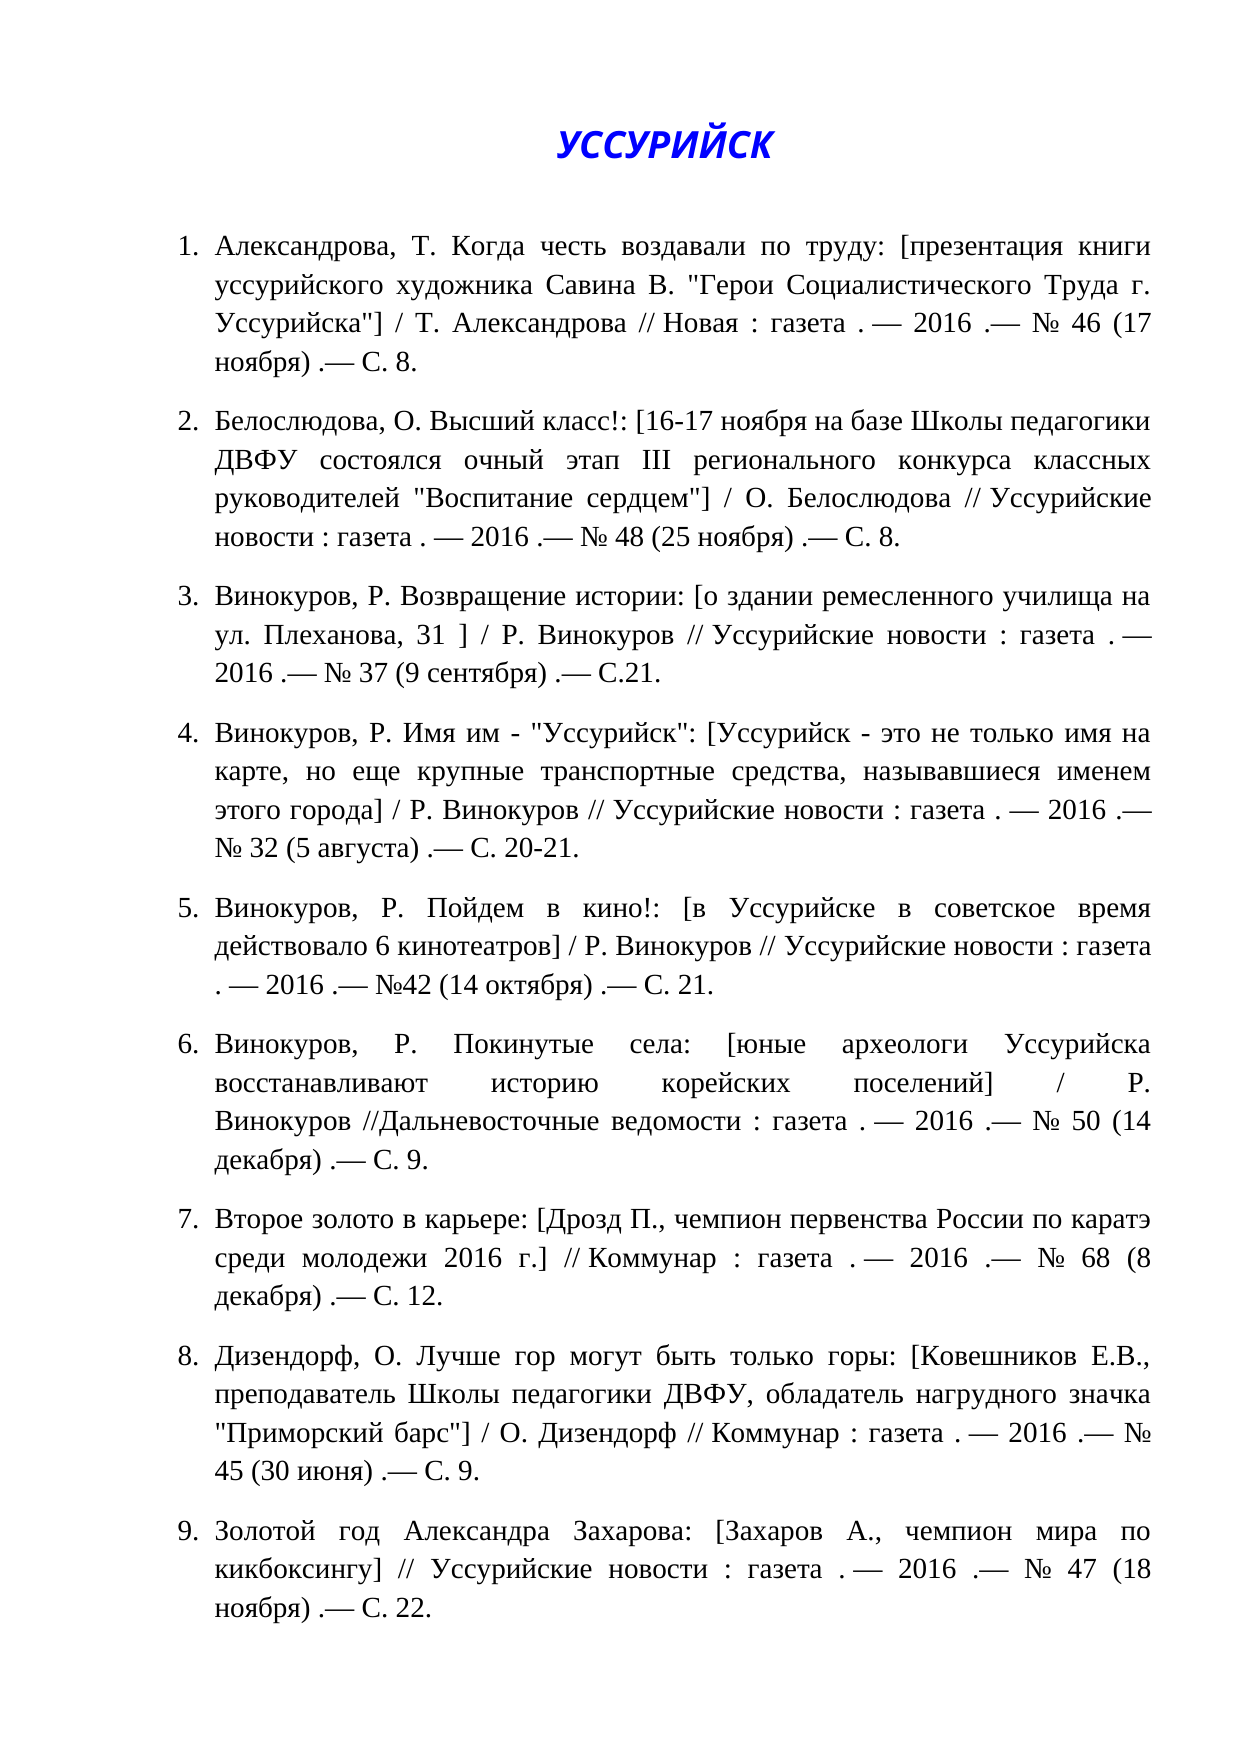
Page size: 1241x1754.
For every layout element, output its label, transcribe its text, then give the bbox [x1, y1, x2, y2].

list Винокуров, Р. Имя им - "Уссурийск": [Уссурийск - это не только имя на карте, но еще крупные транспортные средства, называвшиеся именем этого города] / Р. Винокуров // Уссурийские новости : газета . — 2016 .— № 32 (5 августа) .— С. 20-21. [177, 715, 1152, 864]
text Уссурийск [177, 118, 1152, 169]
list Второе золото в карьере: [Дрозд П., чемпион первенства России по каратэ среди молодежи 2016 г.] // Коммунар : газета . — 2016 .— № 68 (8 декабря) .— С. 12. [177, 1201, 1152, 1312]
list Дизендорф, О. Лучше гор могут быть только горы: [Ковешников Е.В., преподаватель Школы педагогики ДВФУ, обладатель нагрудного значка "Приморский барс"] / О. Дизендорф // Коммунар : газета . — 2016 .— № 45 (30 июня) .— С. 9. [177, 1338, 1152, 1487]
list Винокуров, Р. Пойдем в кино!: [в Уссурийске в советское время действовало 6 кинотеатров] / Р. Винокуров // Уссурийские новости : газета . — 2016 .— №42 (14 октября) .— С. 21. [177, 890, 1152, 1001]
list Золотой год Александра Захарова: [Захаров А., чемпион мира по кикбоксингу] // Уссурийские новости : газета . — 2016 .— № 47 (18 ноября) .— С. 22. [177, 1513, 1152, 1623]
list Винокуров, Р. Возвращение истории: [о здании ремесленного училища на ул. Плеханова, 31 ] / Р. Винокуров // Уссурийские новости : газета . — 2016 .— № 37 (9 сентября) .— С.21. [177, 578, 1152, 689]
list Александрова, Т. Когда честь воздавали по труду: [презентация книги уссурийского художника Савина В. "Герои Социалистического Труда г. Уссурийска"] / Т. Александрова // Новая : газета . — 2016 .— № 46 (17 ноября) .— С. 8. [177, 228, 1152, 378]
list Винокуров, Р. Покинутые села: [юные археологи Уссурийска восстанавливают историю корейских поселений] / Р. Винокуров //Дальневосточные ведомости : газета . — 2016 .— № 50 (14 декабря) .— С. 9. [177, 1026, 1152, 1176]
list Белослюдова, О. Высший класс!: [16-17 ноября на базе Школы педагогики ДВФУ состоялся очный этап III регионального конкурса классных руководителей "Воспитание сердцем"] / О. Белослюдова // Уссурийские новости : газета . — 2016 .— № 48 (25 ноября) .— С. 8. [177, 403, 1152, 553]
